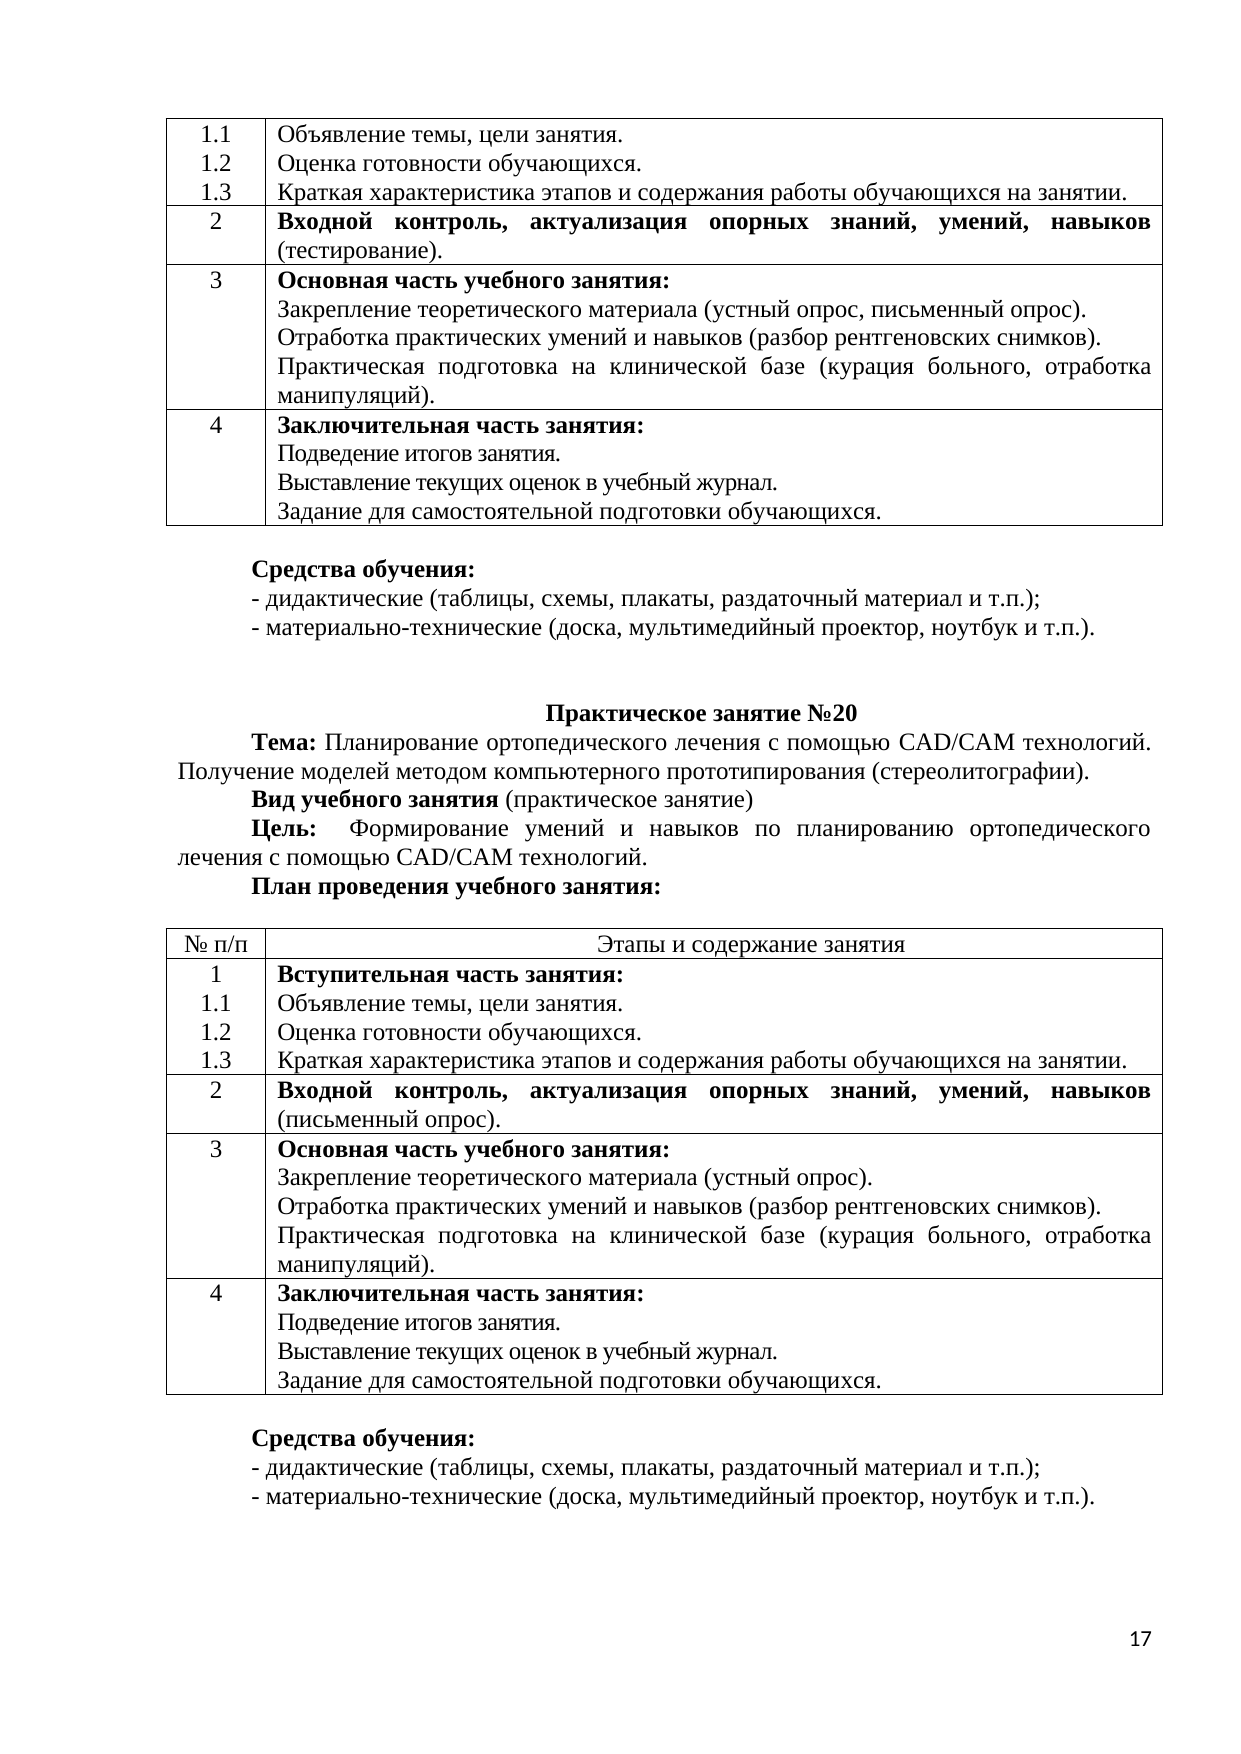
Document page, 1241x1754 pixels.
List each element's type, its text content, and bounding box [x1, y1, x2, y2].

table_cell Заключительная часть занятия: Подведение итогов занятия. Выставление текущих оценок в учебный журнал. Задание для самостоятельной подготовки обучающихся. [266, 1279, 1162, 1393]
text Цель: Формирование умений и навыков по планированию ортопедического лечения с помощью CAD/САМ технологий. [177, 813, 1152, 871]
text - дидактические (таблицы, схемы, плакаты, раздаточный материал и т.п.); [177, 1452, 1152, 1481]
table_cell Заключительная часть занятия: Подведение итогов занятия. Выставление текущих оценок в учебный журнал. Задание для самостоятельной подготовки обучающихся. [266, 410, 1162, 525]
text Средства обучения: [177, 554, 1152, 583]
text Вид учебного занятия (практическое занятие) [177, 784, 1152, 813]
table_cell 1 1.1 1.2 1.3 [167, 959, 265, 1074]
table_cell 4 [167, 410, 265, 525]
table_cell 3 [167, 265, 265, 409]
table_cell 4 [167, 1279, 265, 1393]
table_cell Входной контроль, актуализация опорных знаний, умений, навыков (тестирование). [266, 206, 1162, 264]
table_cell Основная часть учебного занятия: Закрепление теоретического материала (устный опрос). Отработка практических умений и навыков (разбор рентгеновских снимков). Практическая подготовка на клинической базе (курация больного, отработка манипуляций). [266, 1134, 1162, 1277]
text Практическое занятие №20 [177, 698, 1152, 727]
table_cell 2 [167, 206, 265, 264]
table_cell Основная часть учебного занятия: Закрепление теоретического материала (устный опрос, письменный опрос). Отработка практических умений и навыков (разбор рентгеновских снимков). Практическая подготовка на клинической базе (курация больного, отработка манипуляций). [266, 265, 1162, 409]
table_cell Входной контроль, актуализация опорных знаний, умений, навыков (письменный опрос). [266, 1075, 1162, 1133]
table_header № п/п [167, 929, 265, 958]
table_cell 1 1.1 1.2 1.3 [167, 119, 265, 205]
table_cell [266, 119, 1162, 205]
text - дидактические (таблицы, схемы, плакаты, раздаточный материал и т.п.); [177, 583, 1152, 612]
text План проведения учебного занятия: [177, 871, 1152, 899]
text Средства обучения: [177, 1423, 1152, 1452]
table_header Этапы и содержание занятия [266, 929, 1162, 958]
table_cell 3 [167, 1134, 265, 1277]
text - материально-технические (доска, мультимедийный проектор, ноутбук и т.п.). [177, 612, 1152, 641]
text - материально-технические (доска, мультимедийный проектор, ноутбук и т.п.). [177, 1481, 1152, 1509]
table_cell 2 [167, 1075, 265, 1133]
text Тема: Планирование ортопедического лечения с помощью CAD/САМ технологий. Получение моделей методом компьютерного прототипирования (стереолитографии). [177, 727, 1152, 784]
